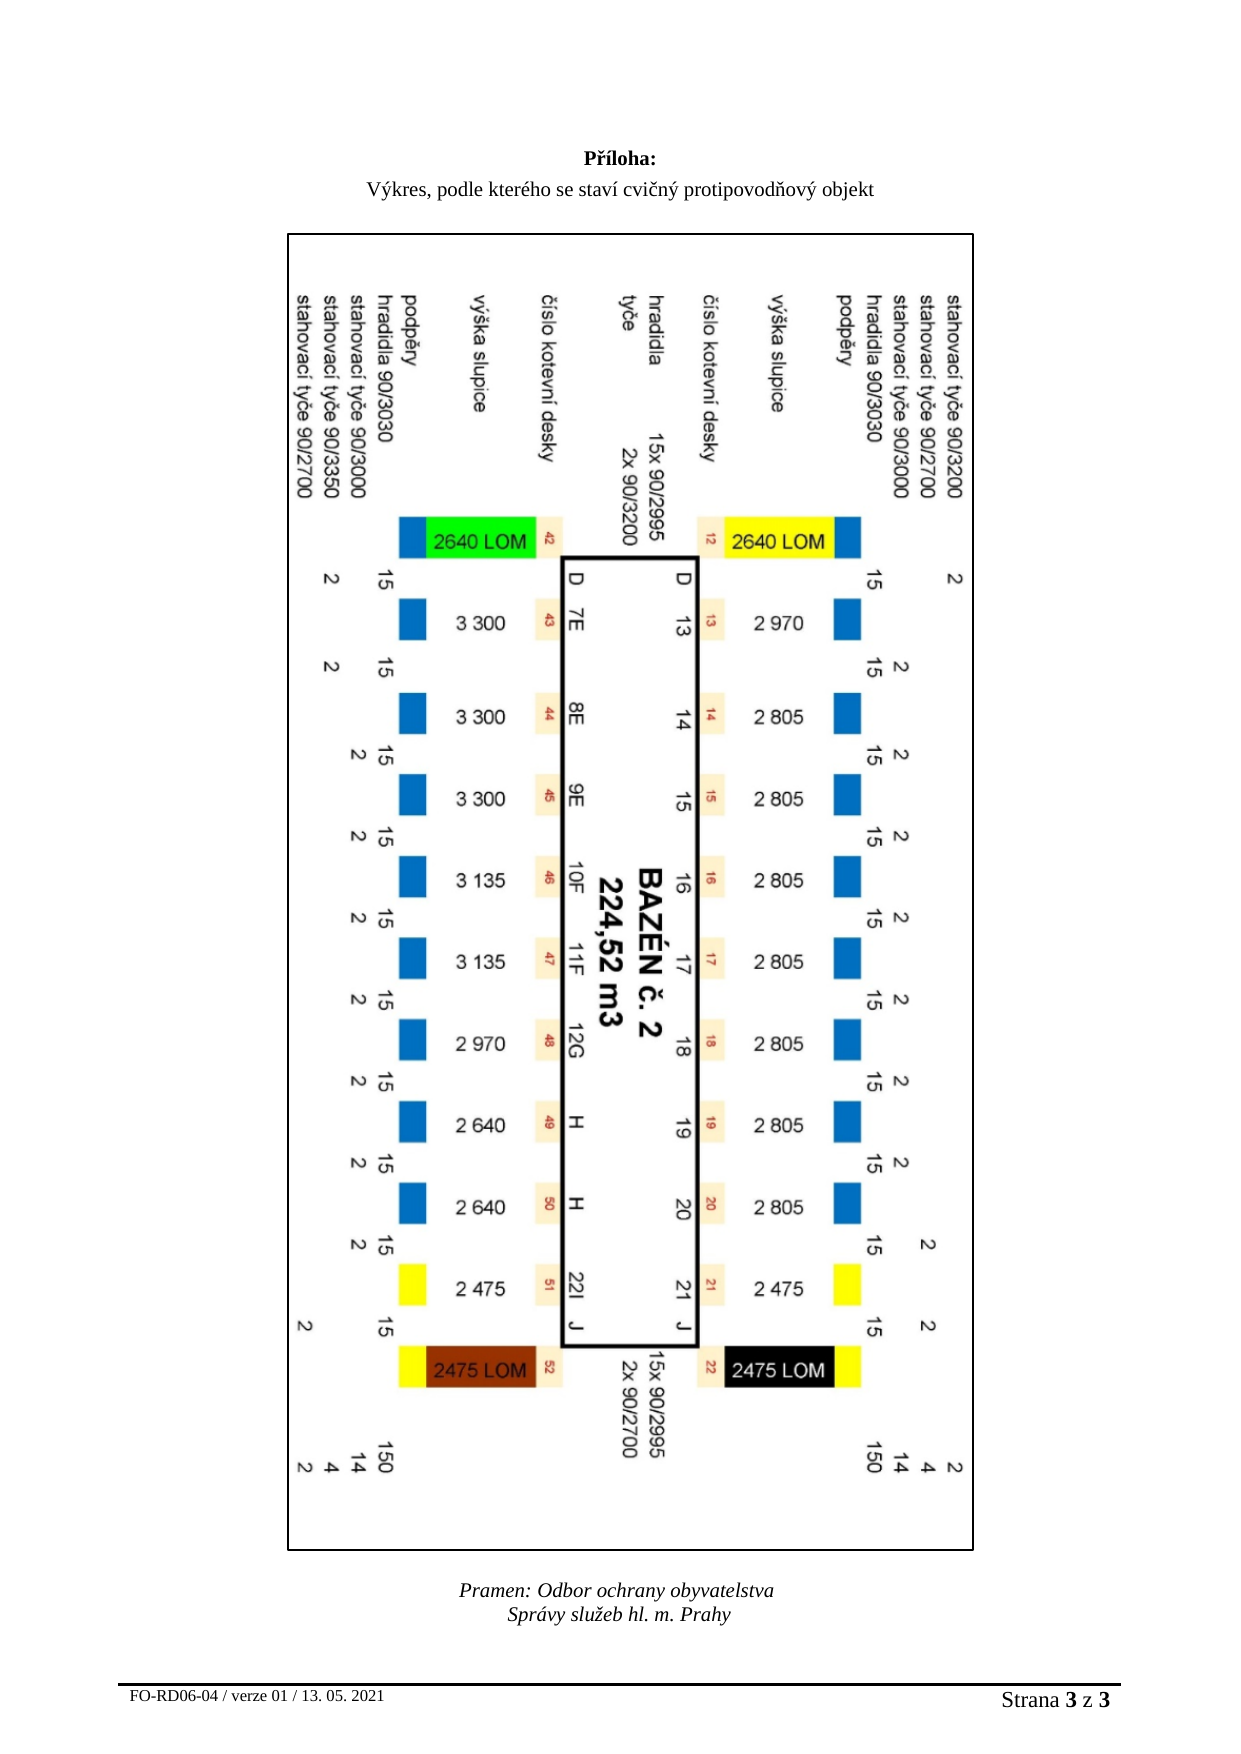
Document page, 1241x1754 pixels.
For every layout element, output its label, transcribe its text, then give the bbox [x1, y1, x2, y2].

picture [289, 236, 972, 1549]
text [118, 177, 1122, 201]
text Příloha: [118, 146, 1122, 170]
text Pramen: Odbor ochrany obyvatelstva Správy služeb hl. m. Prahy [118, 1578, 1122, 1626]
